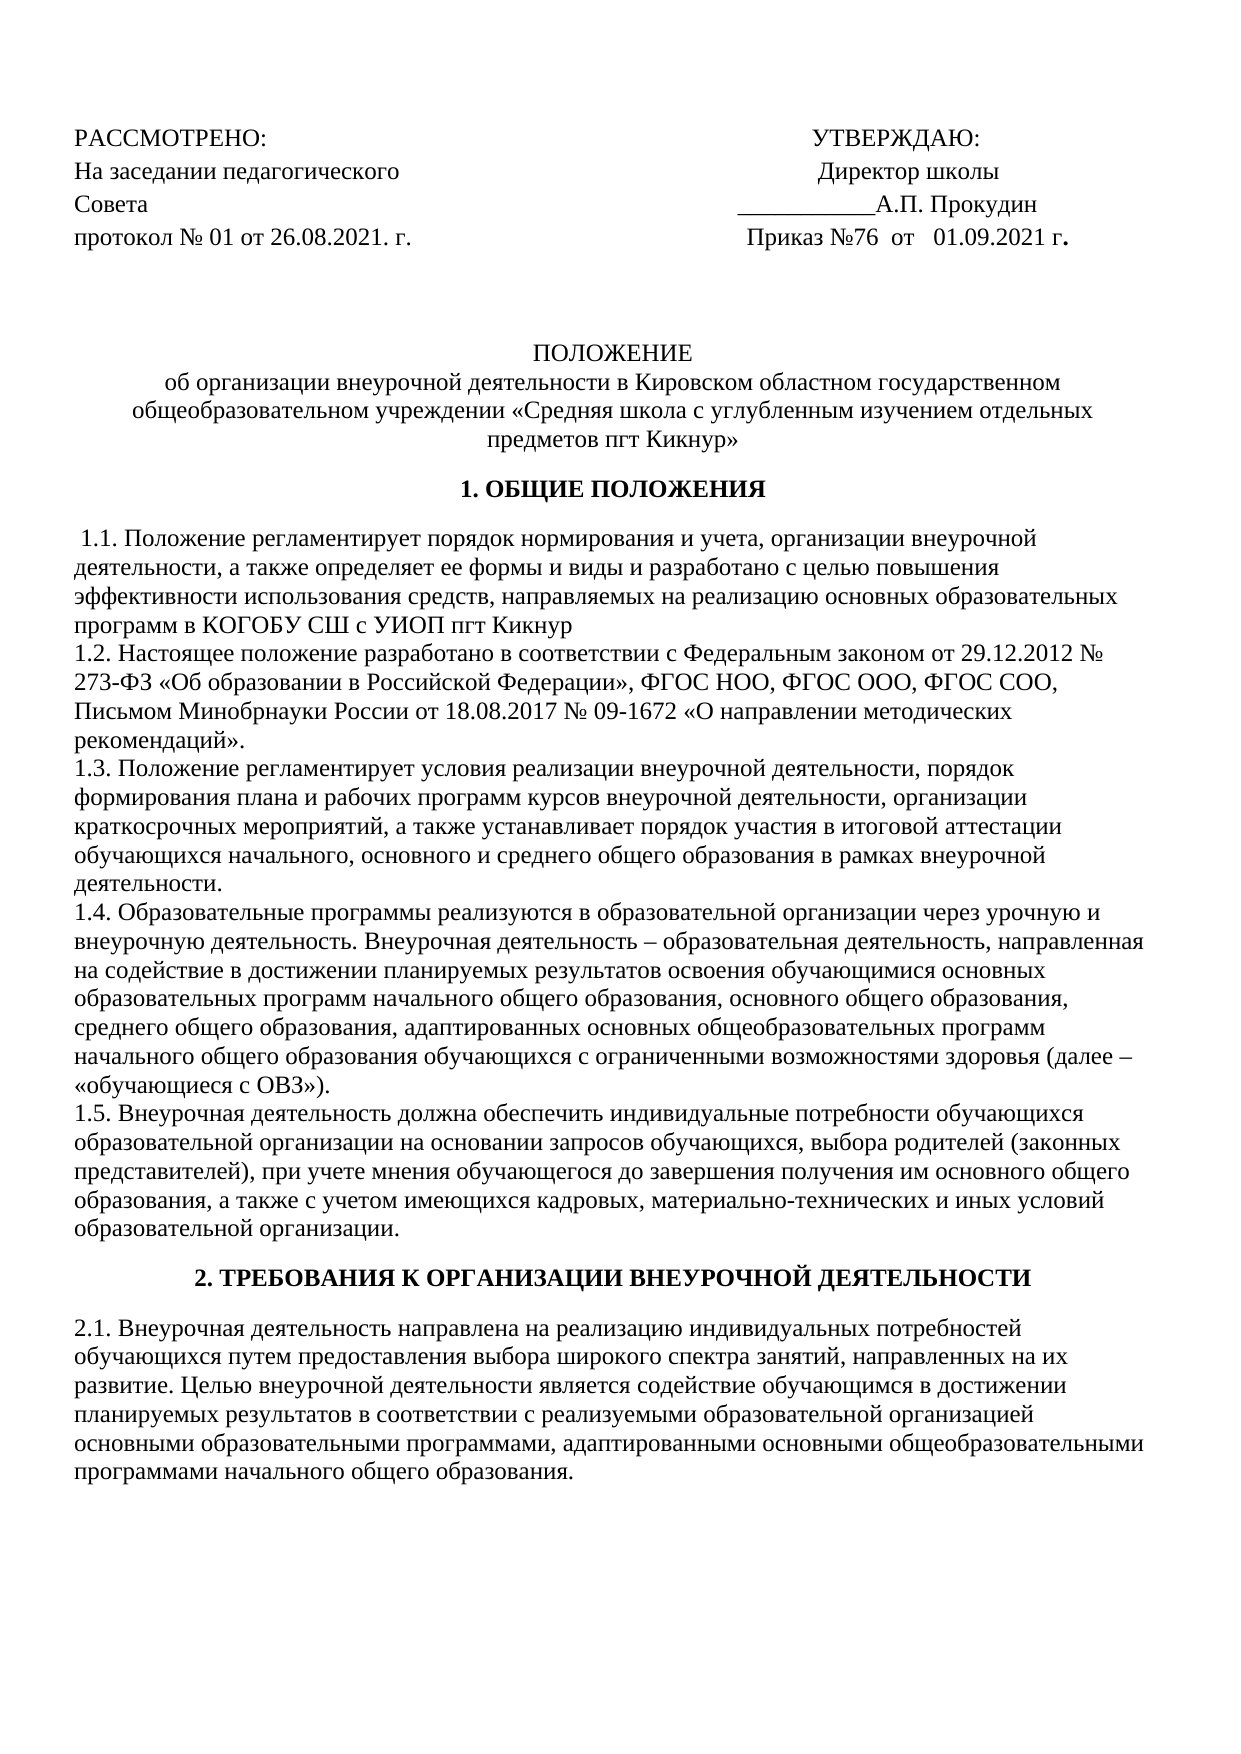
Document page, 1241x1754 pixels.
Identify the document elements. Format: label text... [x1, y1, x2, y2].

text На заседании педагогического Директор школы [74, 156, 1152, 185]
text протокол № 01 от 26.08.2021. г. Приказ №76 от 01.09.2021 г. [74, 222, 1152, 251]
text Совета ___________А.П. Прокудин [74, 189, 1152, 218]
text 2.1. Внеурочная деятельность направлена на реализацию индивидуальных потребностей обучающихся путем предоставления выбора широкого спектра занятий, направленных на их развитие. Целью внеурочной деятельности является содействие обучающимся в достижении планируемых результатов в соответствии с реализуемыми образовательной организацией основными образовательными программами, адаптированными основными общеобразовательными программами начального общего образования. [74, 1313, 1152, 1485]
text 2. ТРЕБОВАНИЯ К ОРГАНИЗАЦИИ ВНЕУРОЧНОЙ ДЕЯТЕЛЬНОСТИ [74, 1263, 1152, 1292]
text РАССМОТРЕНО: УТВЕРЖДАЮ: [74, 123, 1152, 152]
text ПОЛОЖЕНИЕ об организации внеурочной деятельности в Кировском областном государственном общеобразовательном учреждении «Средняя школа с углубленным изучением отдельных предметов пгт Кикнур» [74, 338, 1152, 453]
text 1. ОБЩИЕ ПОЛОЖЕНИЯ [74, 474, 1152, 503]
text 1.1. Положение регламентирует порядок нормирования и учета, организации внеурочной деятельности, а также определяет ее формы и виды и разработано с целью повышения эффективности использования средств, направляемых на реализацию основных образовательных программ в КОГОБУ СШ с УИОП пгт Кикнур 1.2. Настоящее положение разработано в соответствии с Федеральным законом от 29.12.2012 № 273-ФЗ «Об образовании в Российской Федерации», ФГОС НОО, ФГОС ООО, ФГОС СОО, Письмом Минобрнауки России от 18.08.2017 № 09-1672 «О направлении методических рекомендаций». 1.3. Положение регламентирует условия реализации внеурочной деятельности, порядок формирования плана и рабочих программ курсов внеурочной деятельности, организации краткосрочных мероприятий, а также устанавливает порядок участия в итоговой аттестации обучающихся начального, основного и среднего общего образования в рамках внеурочной деятельности. 1.4. Образовательные программы реализуются в образовательной организации через урочную и внеурочную деятельность. Внеурочная деятельность – образовательная деятельность, направленная на содействие в достижении планируемых результатов освоения обучающимися основных образовательных программ начального общего образования, основного общего образования, среднего общего образования, адаптированных основных общеобразовательных программ начального общего образования обучающихся с ограниченными возможностями здоровья (далее – «обучающиеся с ОВЗ»). 1.5. Внеурочная деятельность должна обеспечить индивидуальные потребности обучающихся образовательной организации на основании запросов обучающихся, выбора родителей (законных представителей), при учете мнения обучающегося до завершения получения им основного общего образования, а также с учетом имеющихся кадровых, материально-технических и иных условий образовательной организации. [74, 523, 1152, 1242]
